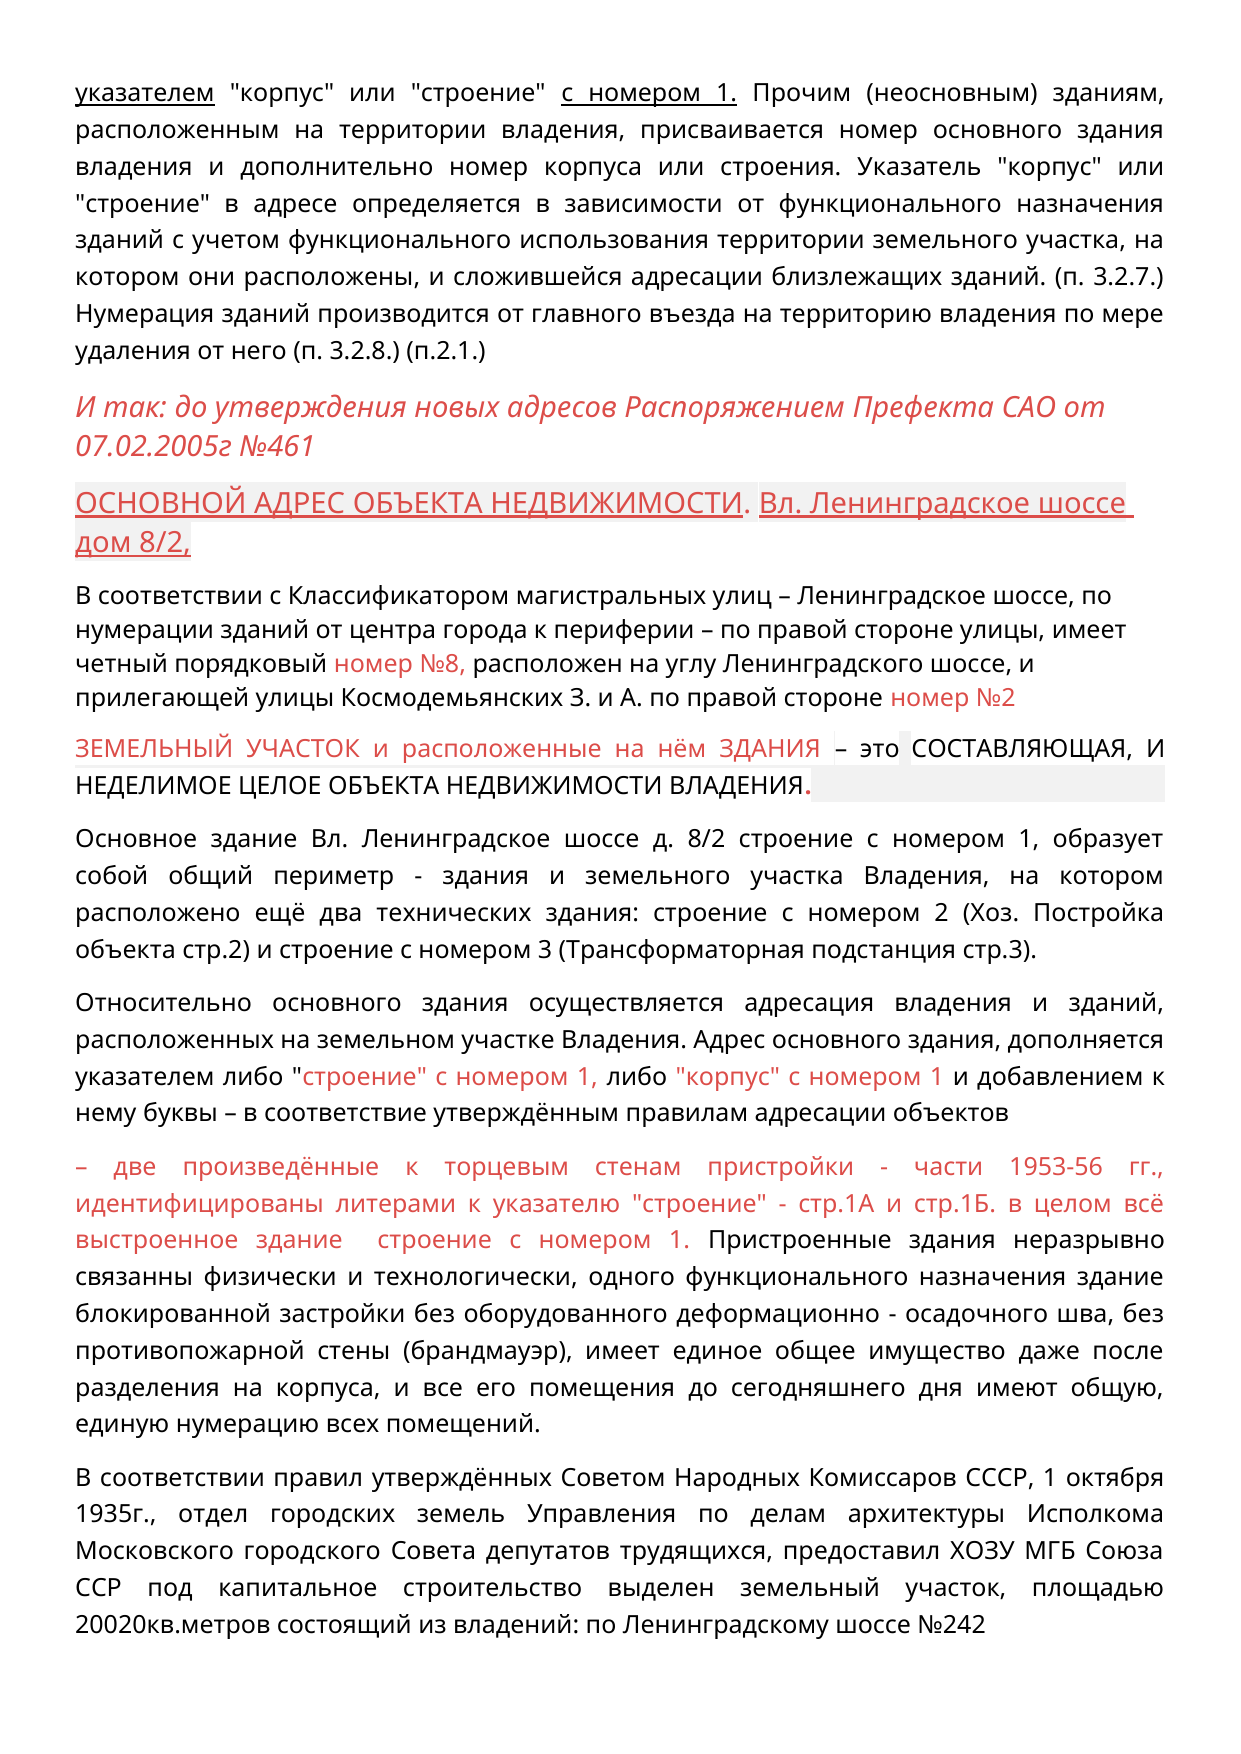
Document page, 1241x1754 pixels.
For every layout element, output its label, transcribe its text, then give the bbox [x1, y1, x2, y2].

text ПРАВИЛА: согласно распоряжению Мэра Москвы от 03.02.1998 № 98-РМ: Структура адреса определяется типом адресуемого объекта (п.3.1.2). Адресуемый Объект недвижимости определяется по типу адресации – ВЛАДЕНИЕ (земельный участок, имеющий замкнутый контур границ, с расположенными на нем зданиями и сооружениями). Если объект адресации находится на пересечении улиц различных категорий Адрес присваивается по улице более высокой категории согласно установленной классификации магистральных улиц в соответствии с Классификатором магистральных улиц (п.3.1.3.), при этом нумерация зданий производятся от центра города к периферии с нечетными номерами по левой стороне улицы и четными номерами по правой). (п.3.2.1.). На территории владения определяется основное здание, относительно которого осуществляется адресация владения и зданий, В целях уникальности адрес основного здания дополняется указателем "корпус" или "строение" с номером 1. Прочим (неосновным) зданиям, расположенным на территории владения, присваивается номер основного здания владения и дополнительно номер корпуса или строения. Указатель "корпус" или "строение" в адресе определяется в зависимости от функционального назначения зданий с учетом функционального использования территории земельного участка, на котором они расположены, и сложившейся адресации близлежащих зданий. (п. 3.2.7.) Нумерация зданий производится от главного въезда на территорию владения по мере удаления от него (п. 3.2.8.) (п.2.1.) [75, 75, 1165, 366]
text ОСНОВНОЙ АДРЕС ОБЪЕКТА НЕДВИЖИМОСТИ. Вл. Ленинградское шоссе дом 8/2, [191, 482, 1165, 561]
text В соответствии правил утверждённых Советом Народных Комиссаров СССР, 1 октября 1935г., отдел городских земель Управления по делам архитектуры Исполкома Московского городского Совета депутатов трудящихся, предоставил ХОЗУ МГБ Союза ССР под капитальное строительство выделен земельный участок, площадью 20020кв.метров состоящий из владений: по Ленинградскому шоссе №242 [75, 1459, 1165, 1641]
text В соответствии с Классификатором магистральных улиц – Ленинградское шоссе, по нумерации зданий от центра города к периферии – по правой стороне улицы, имеет четный порядковый номер №8, расположен на углу Ленинградского шоссе, и прилегающей улицы Космодемьянских З. и А. по правой стороне номер №2 [75, 578, 1165, 714]
text – две произведённые к торцевым стенам пристройки - части 1953-56 гг., идентифицированы литерами к указателю "строение" - стр.1А и стр.1Б. в целом всё выстроенное здание строение с номером 1. Пристроенные здания неразрывно связанны физически и технологически, одного функционального назначения здание блокированной застройки без оборудованного деформационно - осадочного шва, без противопожарной стены (брандмауэр), имеет единое общее имущество даже после разделения на корпуса, и все его помещения до сегодняшнего дня имеют общую, единую нумерацию всех помещений. [75, 1148, 1165, 1440]
text И так: до утверждения новых адресов Распоряжением Префекта САО от 07.02.2005г №461 [316, 386, 1165, 465]
text ЗЕМЕЛЬНЫЙ УЧАСТОК и расположенные на нём ЗДАНИЯ – это СОСТАВЛЯЮЩАЯ, И НЕДЕЛИМОЕ ЦЕЛОЕ ОБЪЕКТА НЕДВИЖИМОСТИ ВЛАДЕНИЯ. [75, 731, 1165, 802]
text Относительно основного здания осуществляется адресация владения и зданий, расположенных на земельном участке Владения. Адрес основного здания, дополняется указателем либо "строение" с номером 1, либо "корпус" с номером 1 и добавлением к нему буквы – в соответствие утверждённым правилам адресации объектов [75, 985, 1165, 1129]
text Основное здание Вл. Ленинградское шоссе д. 8/2 строение с номером 1, образует собой общий периметр - здания и земельного участка Владения, на котором расположено ещё два технических здания: строение с номером 2 (Хоз. Постройка объекта стр.2) и строение с номером 3 (Трансформаторная подстанция стр.3). [75, 821, 1165, 965]
